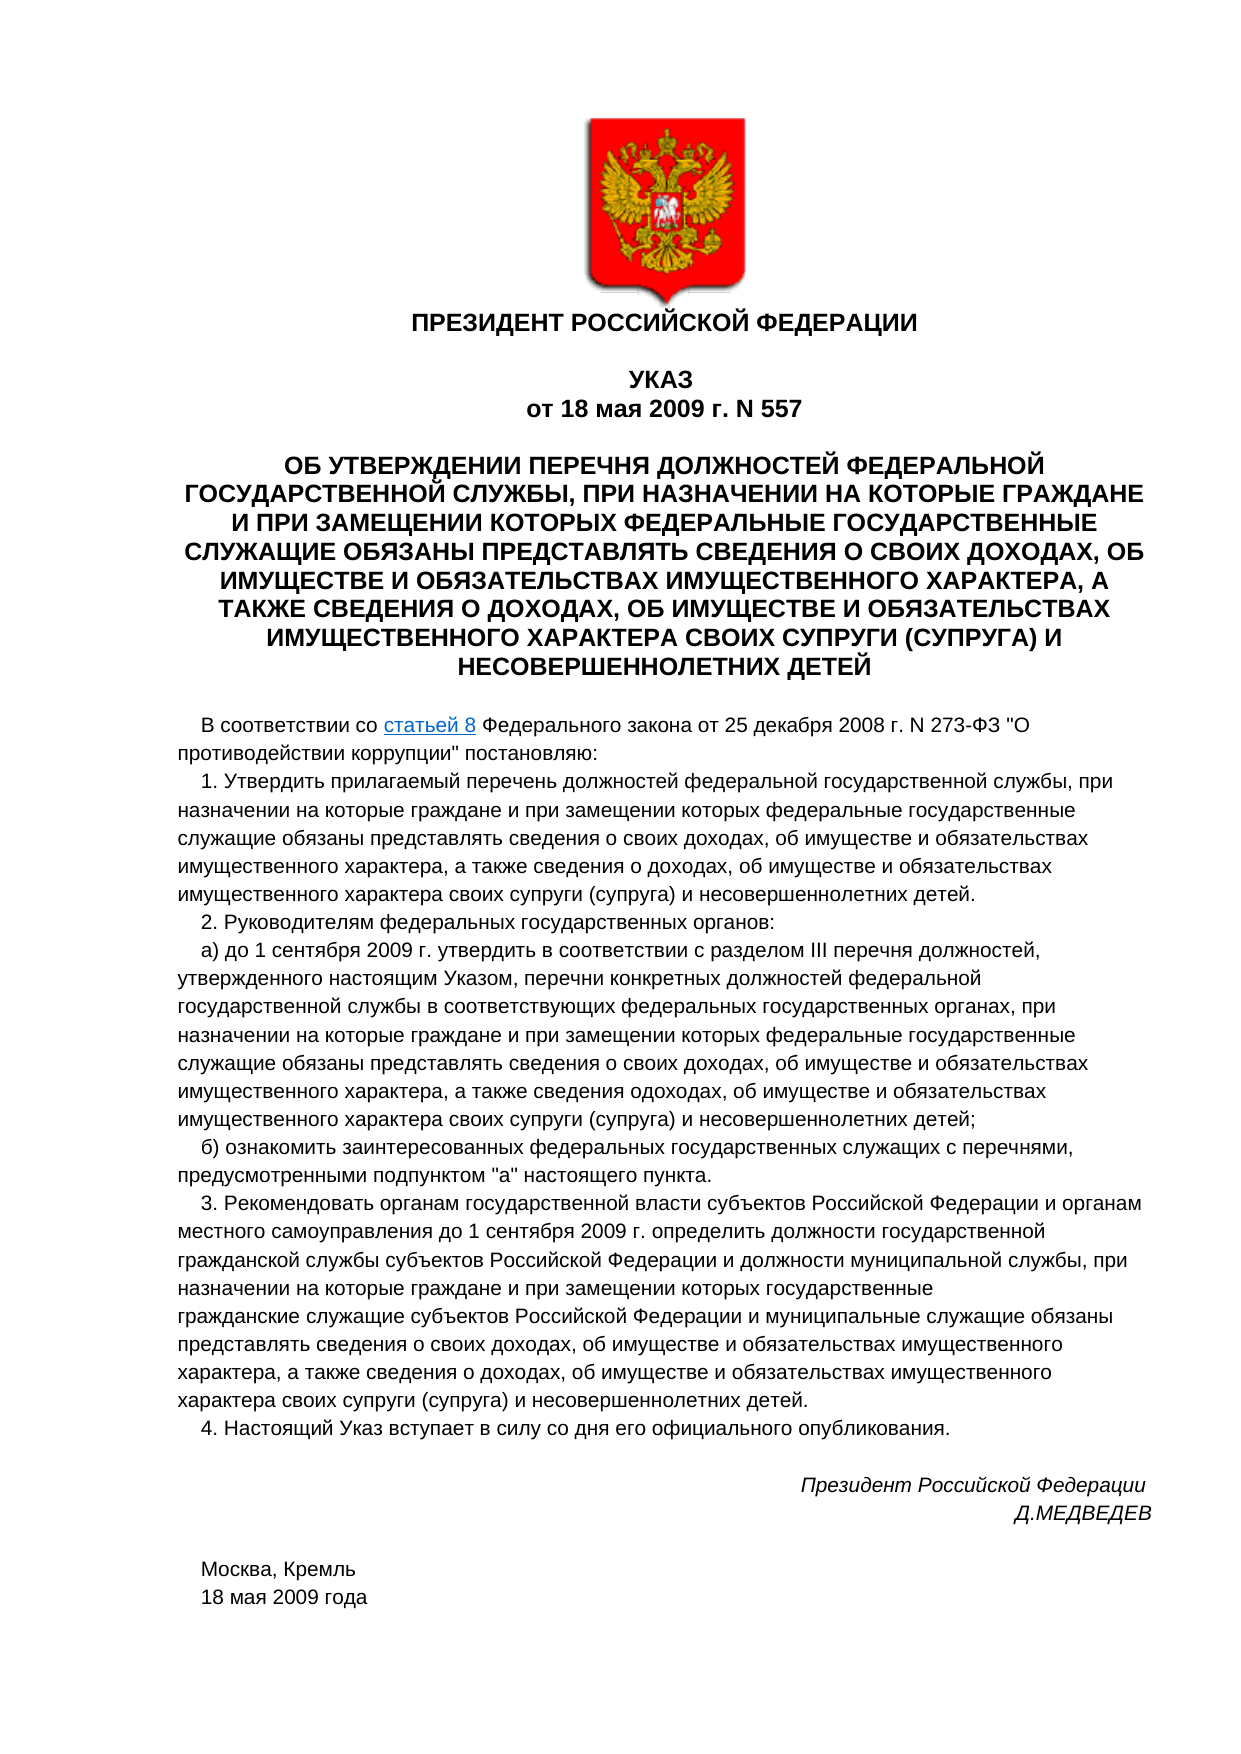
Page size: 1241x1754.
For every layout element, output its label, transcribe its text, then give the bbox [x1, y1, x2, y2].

text В соответствии со статьей 8 Федерального закона от 25 декабря 2008 г. N 273-ФЗ "О противодействии коррупции" постановляю: 1. Утвердить прилагаемый перечень должностей федеральной государственной службы, при назначении на которые граждане и при замещении которых федеральные государственные служащие обязаны представлять сведения о своих доходах, об имуществе и обязательствах имущественного характера, а также сведения о доходах, об имуществе и обязательствах имущественного характера своих супруги (супруга) и несовершеннолетних детей. 2. Руководителям федеральных государственных органов: а) до 1 сентября 2009 г. утвердить в соответствии с разделом III перечня должностей, утвержденного настоящим Указом, перечни конкретных должностей федеральной государственной службы в соответствующих федеральных государственных органах, при назначении на которые граждане и при замещении которых федеральные государственные служащие обязаны представлять сведения о своих доходах, об имуществе и обязательствах имущественного характера, а также сведения одоходах, об имуществе и обязательствах имущественного характера своих супруги (супруга) и несовершеннолетних детей; б) ознакомить заинтересованных федеральных государственных служащих с перечнями, предусмотренными подпунктом "а" настоящего пункта. 3. Рекомендовать органам государственной власти субъектов Российской Федерации и органам местного самоуправления до 1 сентября 2009 г. определить должности государственной гражданской службы субъектов Российской Федерации и должности муниципальной службы, при назначении на которые граждане и при замещении которых государственные гражданские служащие субъектов Российской Федерации и муниципальные служащие обязаны представлять сведения о своих доходах, об имуществе и обязательствах имущественного характера, а также сведения о доходах, об имуществе и обязательствах имущественного характера своих супруги (супруга) и несовершеннолетних детей. 4. Настоящий Указ вступает в силу со дня его официального опубликования. [177, 681, 1152, 1468]
text УКАЗ от 18 мая 2009 г. N 557 [177, 365, 1152, 423]
picture [583, 118, 746, 309]
text ОБ УТВЕРЖДЕНИИ ПЕРЕЧНЯ ДОЛЖНОСТЕЙ ФЕДЕРАЛЬНОЙ ГОСУДАРСТВЕННОЙ СЛУЖБЫ, ПРИ НАЗНАЧЕНИИ НА КОТОРЫЕ ГРАЖДАНЕ И ПРИ ЗАМЕЩЕНИИ КОТОРЫХ ФЕДЕРАЛЬНЫЕ ГОСУДАРСТВЕННЫЕ СЛУЖАЩИЕ ОБЯЗАНЫ ПРЕДСТАВЛЯТЬ СВЕДЕНИЯ О СВОИХ ДОХОДАХ, ОБ ИМУЩЕСТВЕ И ОБЯЗАТЕЛЬСТВАХ ИМУЩЕСТВЕННОГО ХАРАКТЕРА, А ТАКЖЕ СВЕДЕНИЯ О ДОХОДАХ, ОБ ИМУЩЕСТВЕ И ОБЯЗАТЕЛЬСТВАХ ИМУЩЕСТВЕННОГО ХАРАКТЕРА СВОИХ СУПРУГИ (СУПРУГА) И НЕСОВЕРШЕННОЛЕТНИХ ДЕТЕЙ [177, 451, 1152, 681]
text ПРЕЗИДЕНТ РОССИЙСКОЙ ФЕДЕРАЦИИ [177, 308, 1152, 337]
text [177, 1524, 1152, 1609]
text Президент Российской Федерации Д.МЕДВЕДЕВ [177, 1468, 1152, 1524]
